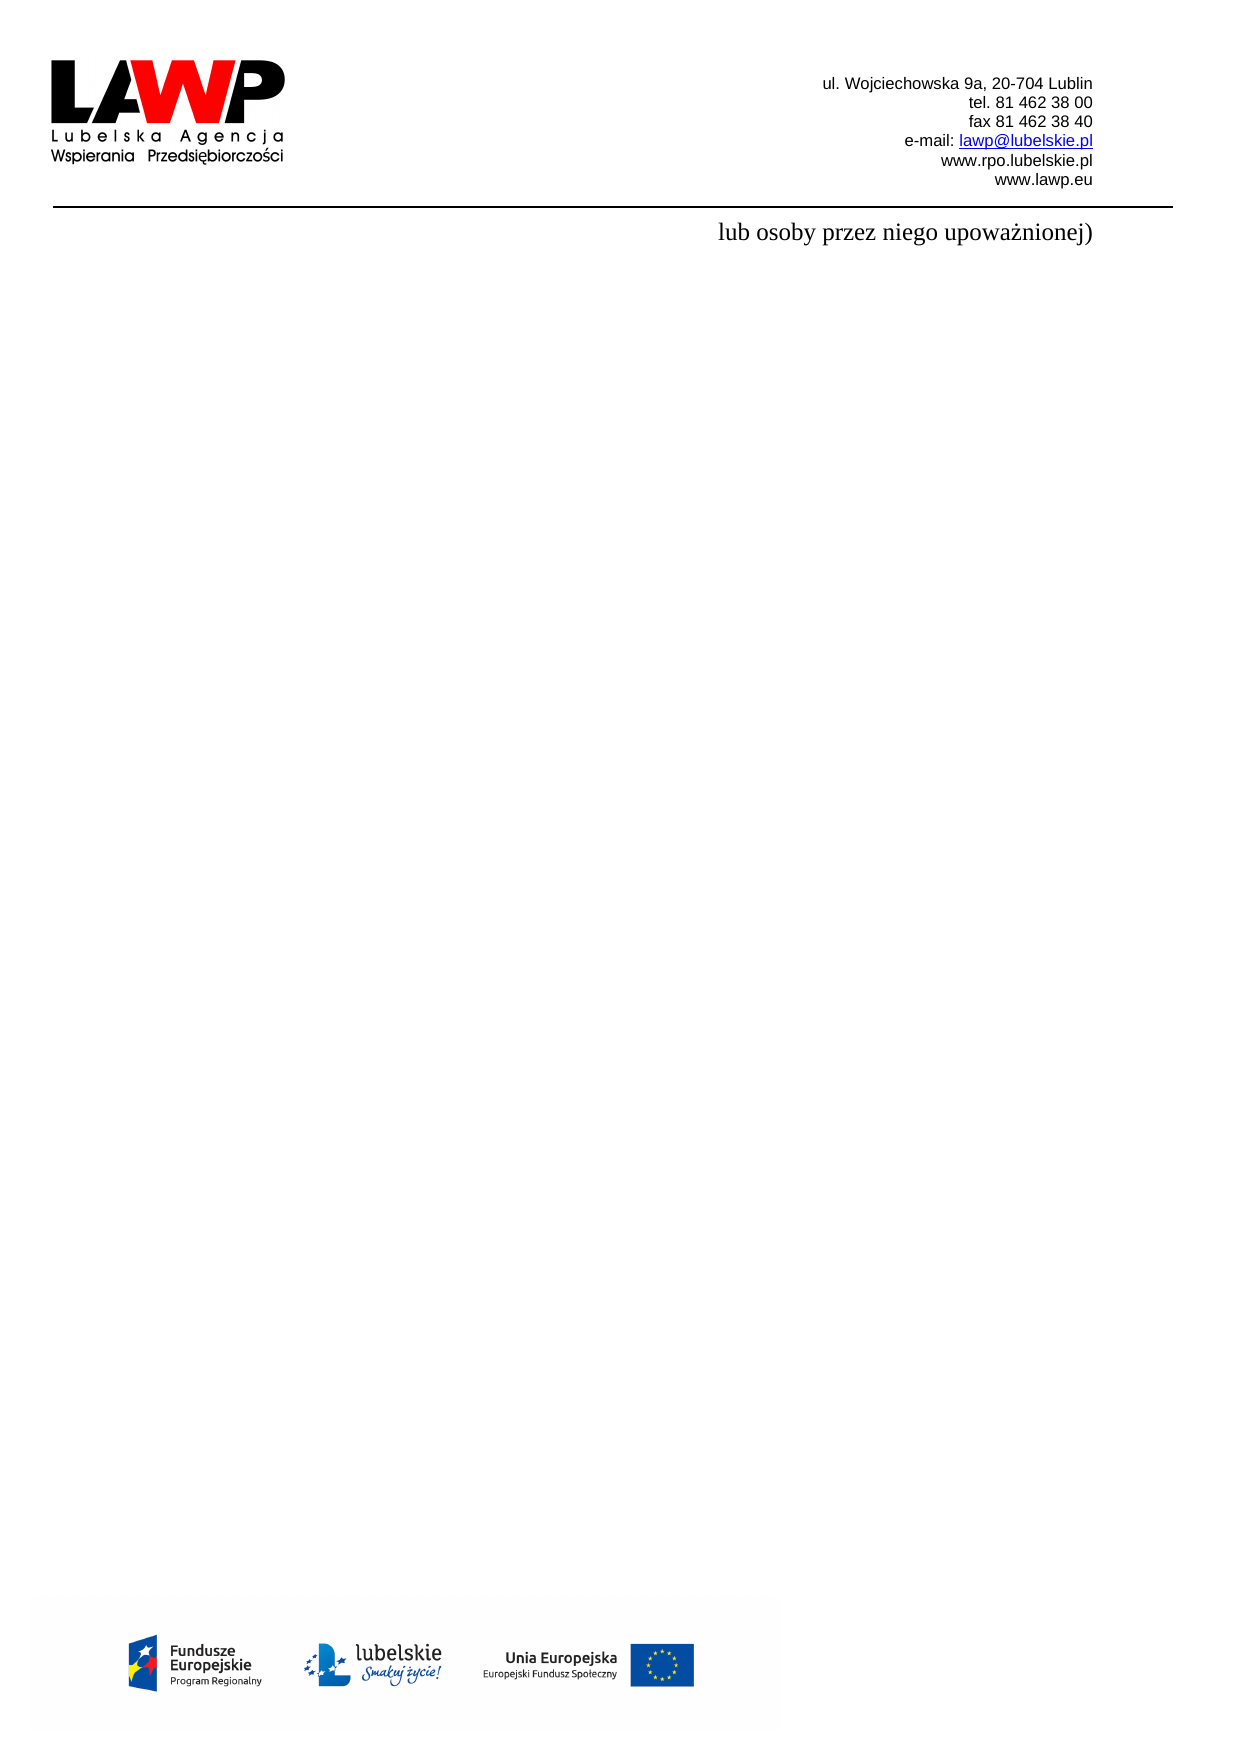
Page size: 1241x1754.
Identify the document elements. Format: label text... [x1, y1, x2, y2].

text lub osoby przez niego upoważnionej) [133, 217, 1093, 246]
picture [47, 55, 292, 169]
picture [29, 1596, 781, 1730]
